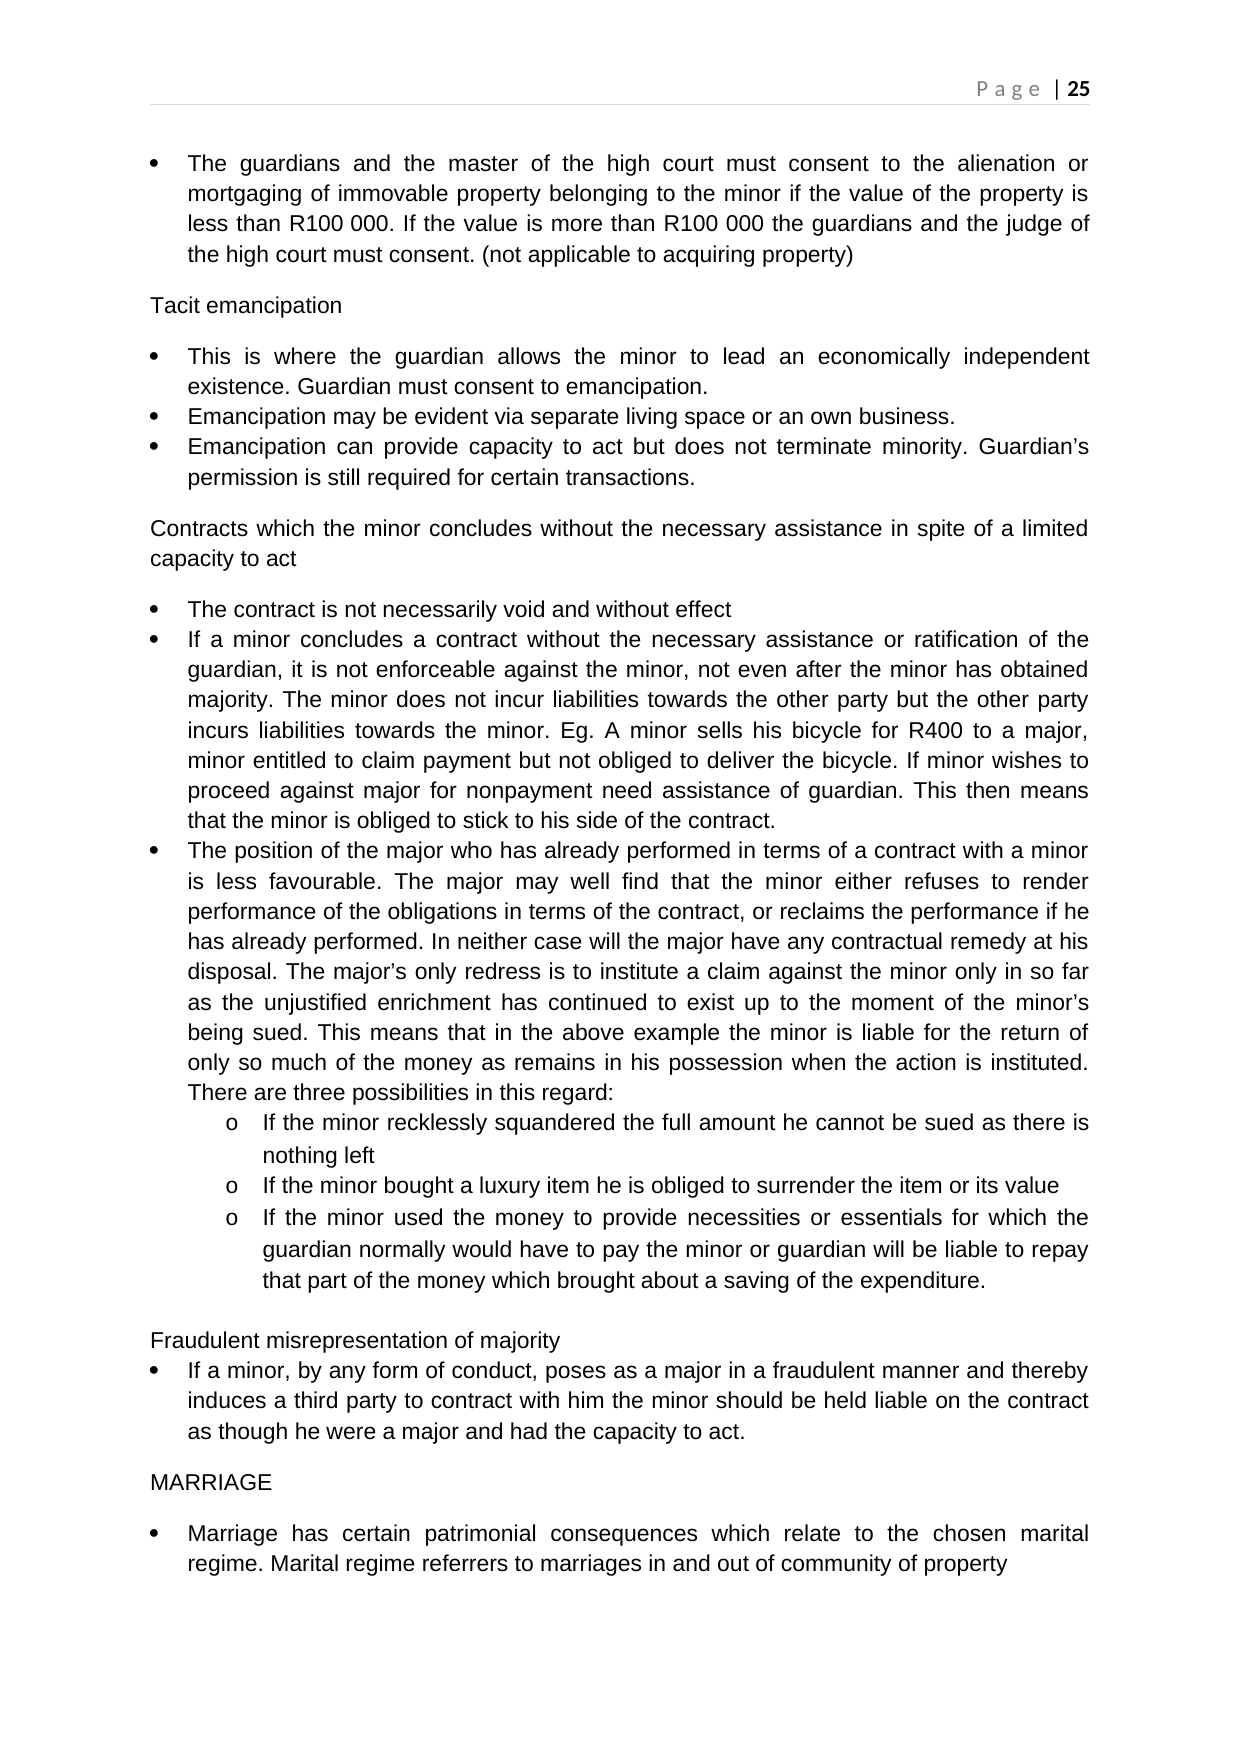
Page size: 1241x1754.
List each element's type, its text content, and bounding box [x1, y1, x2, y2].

list Marriage has certain patrimonial consequences which relate to the chosen marital regime. Marital regime referrers to marriages in and out of community of property [150, 1520, 1090, 1576]
text MARRIAGE [150, 1469, 1090, 1495]
list The contract is not necessarily void and without effect [150, 596, 1090, 622]
list If the minor bought a luxury item he is obliged to surrender the item or its value [225, 1172, 1090, 1200]
list Fraudulent misrepresentation of majority [150, 1327, 1090, 1353]
list Emancipation can provide capacity to act but does not terminate minority. Guardian’s permission is still required for certain transactions. [150, 433, 1090, 490]
list The guardians and the master of the high court must consent to the alienation or mortgaging of immovable property belonging to the minor if the value of the property is less than R100 000. If the value is more than R100 000 the guardians and the judge of the high court must consent. (not applicable to acquiring property) [150, 150, 1090, 267]
list The position of the major who has already performed in terms of a contract with a minor is less favourable. The major may well find that the minor either refuses to render performance of the obligations in terms of the contract, or reclaims the performance if he has already performed. In neither case will the major have any contractual remedy at his disposal. The major’s only redress is to institute a claim against the minor only in so far as the unjustified enrichment has continued to exist up to the moment of the minor’s being sued. This means that in the above example the minor is liable for the return of only so much of the money as remains in his possession when the action is instituted. There are three possibilities in this regard: [150, 837, 1090, 1106]
list This is where the guardian allows the minor to lead an economically independent existence. Guardian must consent to emancipation. [150, 343, 1090, 399]
list If the minor used the money to provide necessities or essentials for which the guardian normally would have to pay the minor or guardian will be liable to repay that part of the money which brought about a saving of the expenditure. [225, 1204, 1090, 1293]
text Tacit emancipation [150, 292, 1090, 318]
list If a minor, by any form of conduct, poses as a major in a fraudulent manner and thereby induces a third party to contract with him the minor should be held liable on the contract as though he were a major and had the capacity to act. [150, 1357, 1090, 1444]
list Emancipation may be evident via separate living space or an own business. [150, 403, 1090, 429]
list If the minor recklessly squandered the full amount he cannot be sued as there is nothing left [225, 1109, 1090, 1168]
text Contracts which the minor concludes without the necessary assistance in spite of a limited capacity to act [150, 514, 1090, 571]
list If a minor concludes a contract without the necessary assistance or ratification of the guardian, it is not enforceable against the minor, not even after the minor has obtained majority. The minor does not incur liabilities towards the other party but the other party incurs liabilities towards the minor. Eg. A minor sells his bicycle for R400 to a major, minor entitled to claim payment but not obliged to deliver the bicycle. If minor wishes to proceed against major for nonpayment need assistance of guardian. This then means that the minor is obliged to stick to his side of the contract. [150, 626, 1090, 834]
